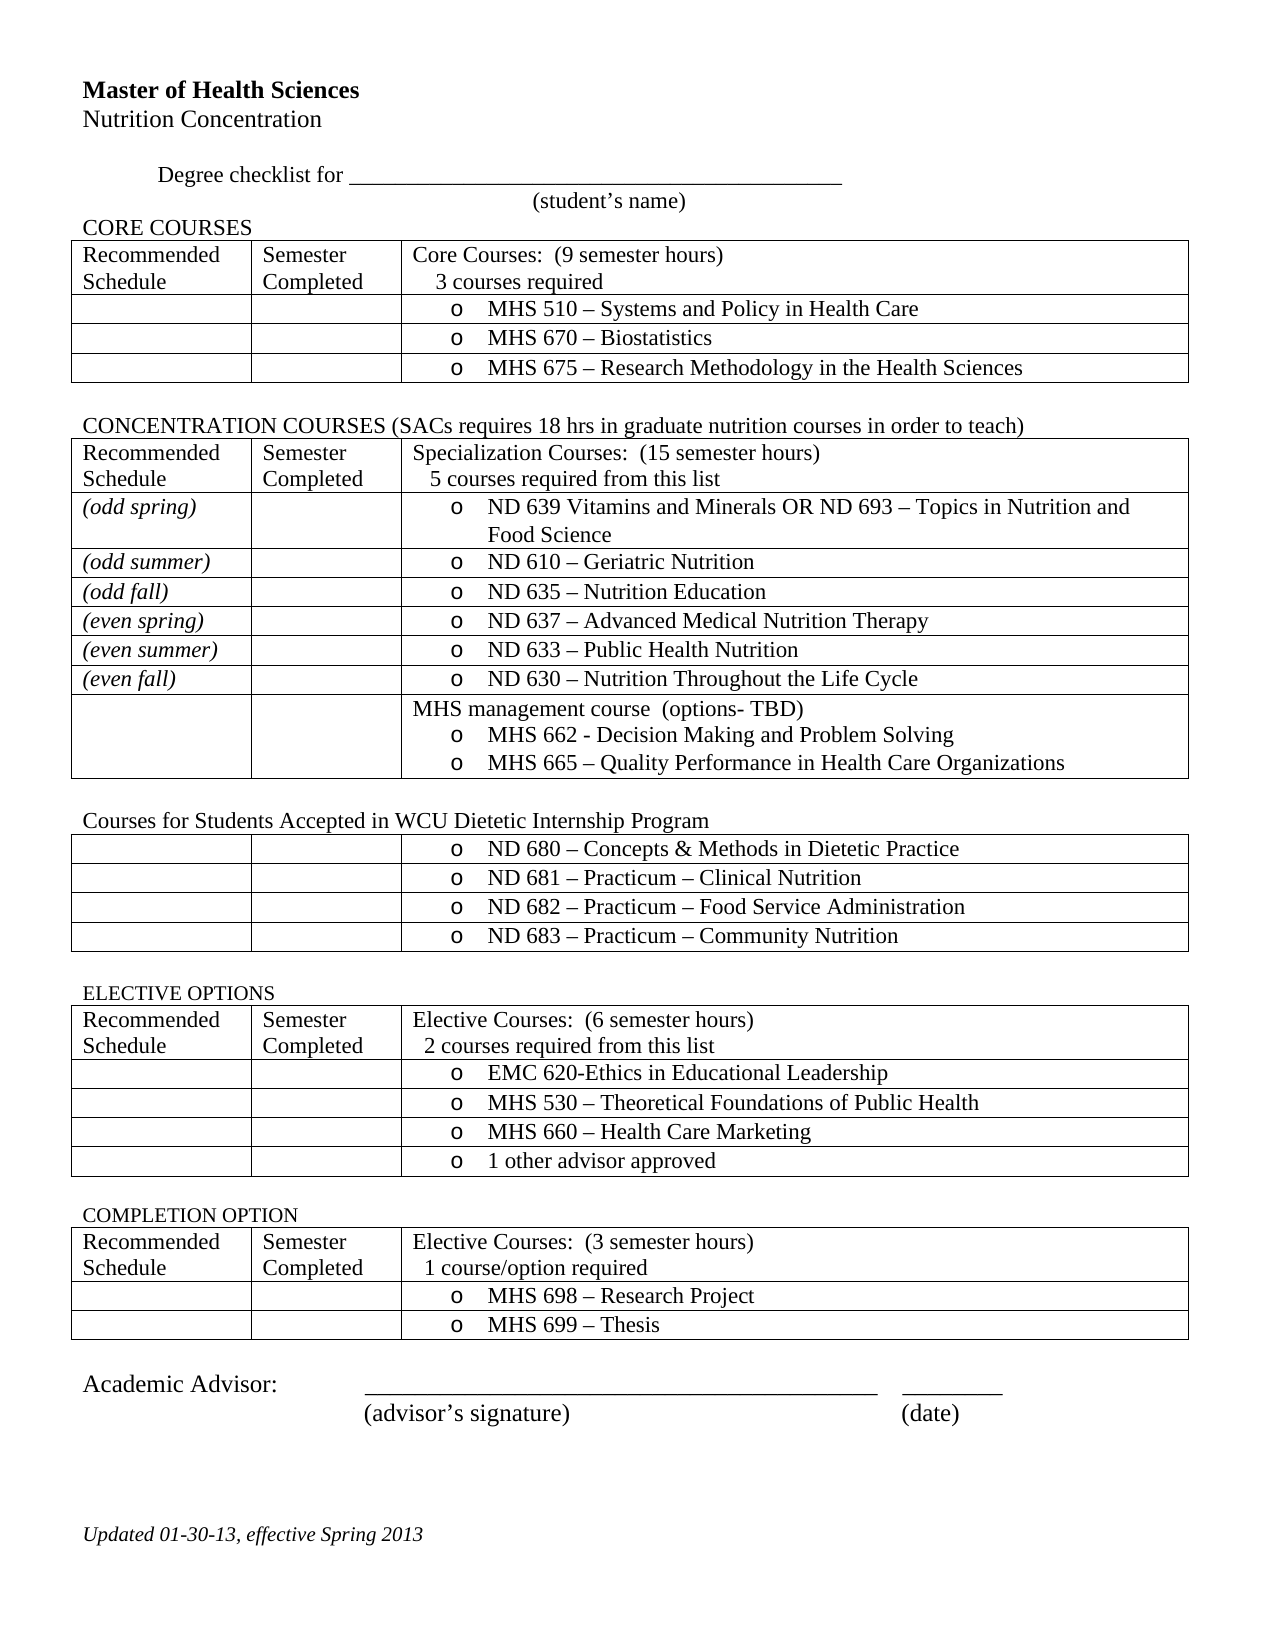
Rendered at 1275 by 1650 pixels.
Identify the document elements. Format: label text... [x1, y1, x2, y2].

table_header Semester Completed [252, 1228, 401, 1281]
table_header Recommended Schedule [72, 1006, 251, 1058]
text Nutrition Concentration [82, 104, 1192, 132]
text CORE COURSES [82, 214, 1192, 240]
table_cell MHS 675 – Research Methodology in the Health Sciences [402, 354, 1188, 382]
table_cell [252, 695, 401, 778]
table_cell [252, 578, 401, 606]
table_cell [72, 1282, 251, 1310]
table_cell [72, 1311, 251, 1339]
table_cell [252, 549, 401, 577]
table_header Recommended Schedule [72, 439, 251, 492]
table_header Semester Completed [252, 241, 401, 294]
table_header Specialization Courses: (15 semester hours) 5 courses required from this list [402, 439, 1188, 492]
table_cell [252, 1060, 401, 1088]
table_cell [72, 864, 251, 892]
text Courses for Students Accepted in WCU Dietetic Internship Program [82, 807, 1192, 834]
text (advisor’s signature) (date) [82, 1398, 1192, 1427]
table_cell ND 637 – Advanced Medical Nutrition Therapy [402, 607, 1188, 635]
table_cell [252, 1282, 401, 1310]
table_cell (even spring) [72, 607, 251, 635]
table_cell MHS 670 – Biostatistics [402, 324, 1188, 353]
table_header Semester Completed [252, 439, 401, 492]
text CONCENTRATION COURSES (SACs requires 18 hrs in graduate nutrition courses in order to teach) [82, 412, 1192, 438]
table_cell MHS 699 – Thesis [402, 1311, 1188, 1339]
table_cell [72, 1060, 251, 1088]
table_cell (odd fall) [72, 578, 251, 606]
table_cell MHS 510 – Systems and Policy in Health Care [402, 295, 1188, 323]
table_cell [252, 607, 401, 635]
table_cell ND 610 – Geriatric Nutrition [402, 549, 1188, 577]
table_cell (even summer) [72, 636, 251, 664]
text Degree checklist for ___________________________________________ [82, 161, 1192, 188]
table_cell [72, 1118, 251, 1146]
table_cell [252, 493, 401, 547]
table_cell (odd spring) [72, 493, 251, 547]
table_cell [72, 1147, 251, 1176]
text (student’s name) [82, 188, 1192, 214]
table_cell [252, 324, 401, 353]
text COMPLETION OPTION [82, 1203, 1192, 1227]
table_cell (even fall) [72, 666, 251, 694]
table_cell MHS management course (options- TBD) MHS 662 - Decision Making and Problem Solving MHS 665 – Quality Performance in Health Care Organizations [402, 695, 1188, 778]
table_cell (odd summer) [72, 549, 251, 577]
table_cell [72, 923, 251, 951]
table_cell MHS 698 – Research Project [402, 1282, 1188, 1310]
table_header ND 680 – Concepts & Methods in Dietetic Practice [402, 835, 1188, 863]
subtitle Master of Health Sciences [82, 75, 1192, 104]
table_cell [252, 295, 401, 323]
table_cell ND 682 – Practicum – Food Service Administration [402, 893, 1188, 922]
table_cell [252, 636, 401, 664]
table_header [252, 835, 401, 863]
table_cell ND 683 – Practicum – Community Nutrition [402, 923, 1188, 951]
table_cell [252, 1118, 401, 1146]
table_cell 1 other advisor approved [402, 1147, 1188, 1176]
table_header [72, 835, 251, 863]
table_cell [252, 923, 401, 951]
text ELECTIVE OPTIONS [82, 981, 1192, 1005]
table_cell ND 633 – Public Health Nutrition [402, 636, 1188, 664]
table_cell ND 635 – Nutrition Education [402, 578, 1188, 606]
table_cell ND 630 – Nutrition Throughout the Life Cycle [402, 666, 1188, 694]
table_cell [72, 324, 251, 353]
table_cell MHS 660 – Health Care Marketing [402, 1118, 1188, 1146]
table_cell [252, 893, 401, 922]
table_cell [72, 695, 251, 778]
table_cell [252, 1147, 401, 1176]
table_header Semester Completed [252, 1006, 401, 1058]
table_header Core Courses: (9 semester hours) 3 courses required [402, 241, 1188, 294]
table_cell [252, 354, 401, 382]
table_cell [72, 1089, 251, 1117]
table_header Recommended Schedule [72, 1228, 251, 1281]
text Academic Advisor: _________________________________________ ________ [82, 1369, 1192, 1398]
table_cell MHS 530 – Theoretical Foundations of Public Health [402, 1089, 1188, 1117]
table_header Elective Courses: (6 semester hours) 2 courses required from this list [402, 1006, 1188, 1058]
table_cell [252, 1311, 401, 1339]
table_cell [72, 893, 251, 922]
table_cell [72, 295, 251, 323]
table_cell EMC 620-Ethics in Educational Leadership [402, 1060, 1188, 1088]
table_cell [252, 864, 401, 892]
table_cell ND 639 Vitamins and Minerals OR ND 693 – Topics in Nutrition and Food Science [402, 493, 1188, 547]
table_header Elective Courses: (3 semester hours) 1 course/option required [402, 1228, 1188, 1281]
table_header Recommended Schedule [72, 241, 251, 294]
table_cell [252, 666, 401, 694]
table_cell [252, 1089, 401, 1117]
table_cell [72, 354, 251, 382]
table_cell ND 681 – Practicum – Clinical Nutrition [402, 864, 1188, 892]
